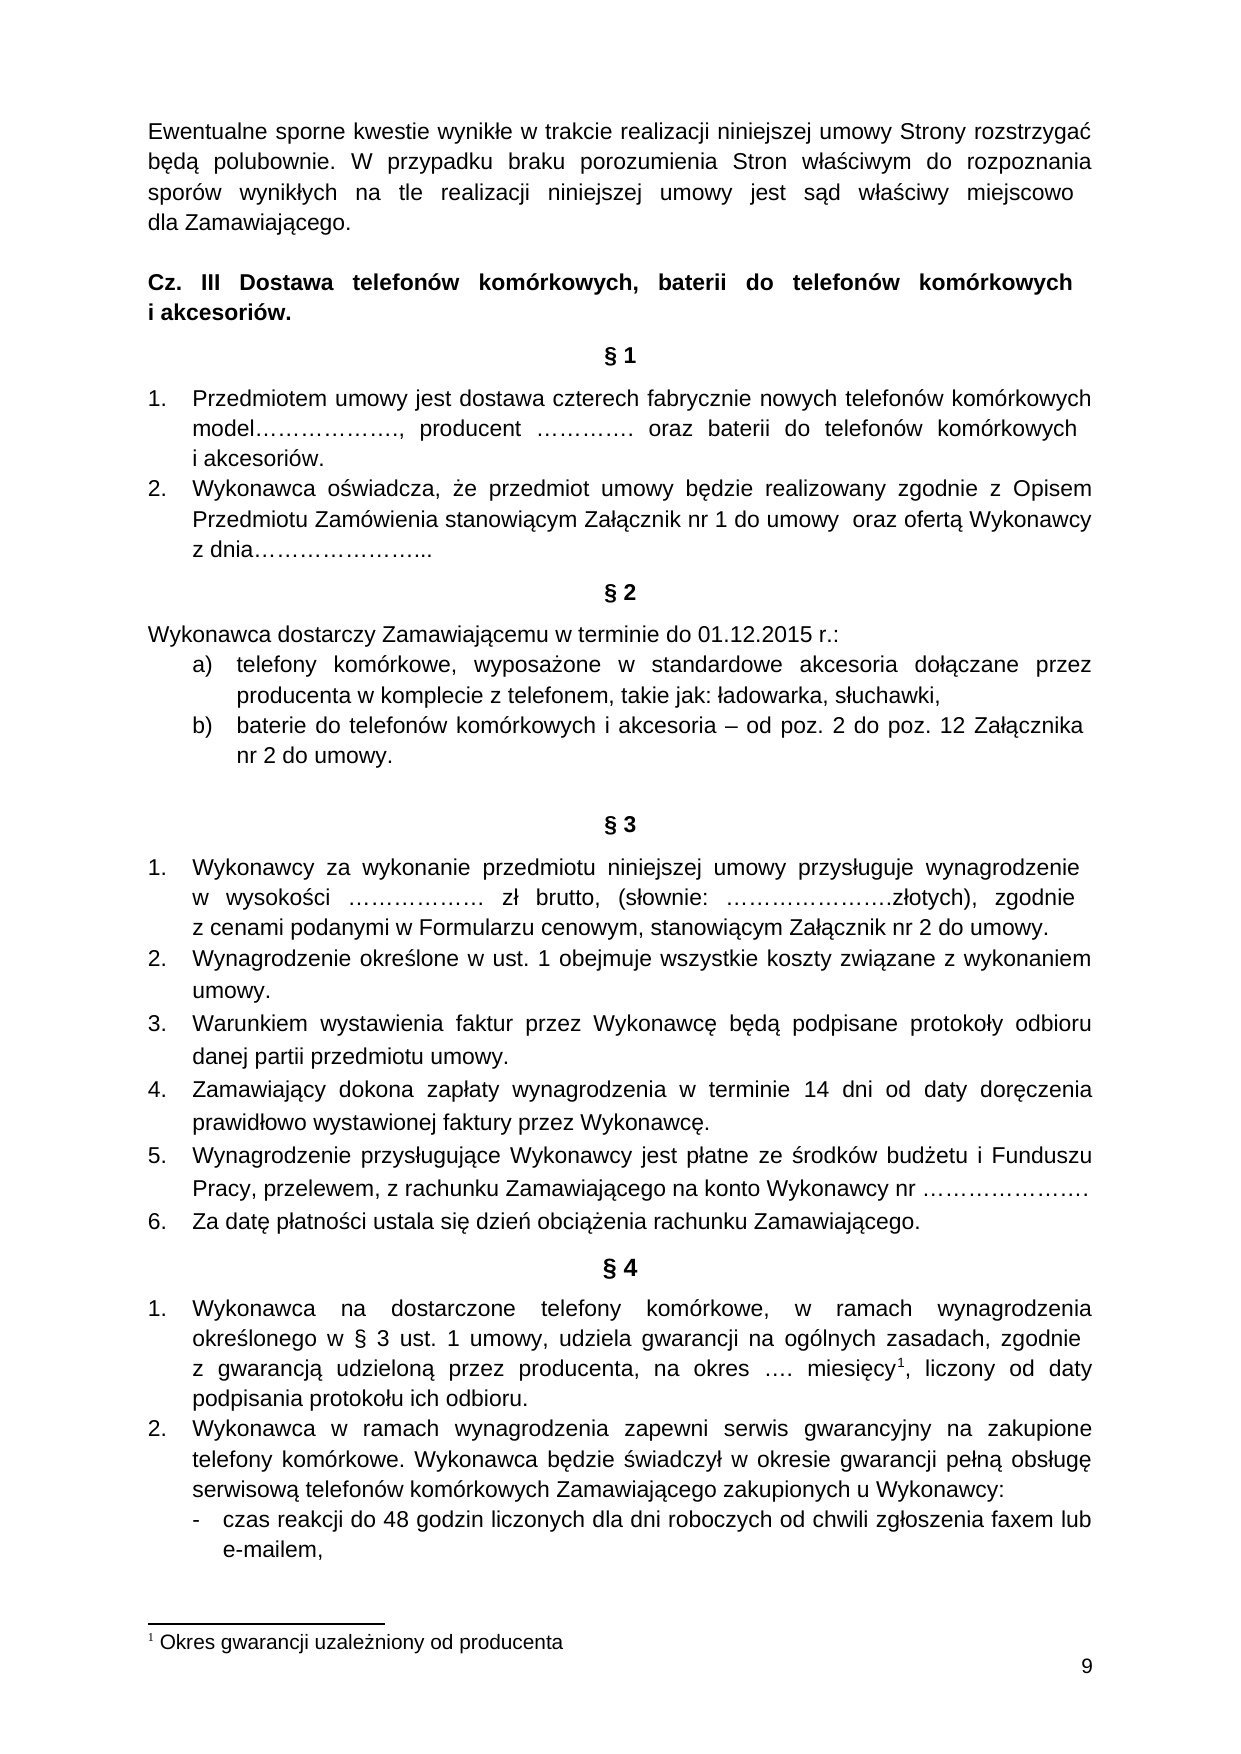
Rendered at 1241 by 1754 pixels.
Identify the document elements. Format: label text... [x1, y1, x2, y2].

list Za datę płatności ustala się dzień obciążenia rachunku Zamawiającego. [148, 1208, 1092, 1234]
list Wykonawcy za wykonanie przedmiotu niniejszej umowy przysługuje wynagrodzenie w wysokości ……………… zł brutto, (słownie: ………………….złotych), zgodnie z cenami podanymi w Formularzu cenowym, stanowiącym Załącznik nr 2 do umowy. [148, 854, 1092, 941]
text § 1 [148, 342, 1092, 368]
text Wykonawca dostarczy Zamawiającemu w terminie do 01.12.2015 r.: [148, 621, 1092, 648]
list Zamawiający dokona zapłaty wynagrodzenia w terminie 14 dni od daty doręczenia prawidłowo wystawionej faktury przez Wykonawcę. [148, 1076, 1092, 1135]
list Wynagrodzenie przysługujące Wykonawcy jest płatne ze środków budżetu i Funduszu Pracy, przelewem, z rachunku Zamawiającego na konto Wykonawcy nr …………………. [148, 1142, 1092, 1201]
list Wynagrodzenie określone w ust. 1 obejmuje wszystkie koszty związane z wykonaniem umowy. [148, 944, 1092, 1004]
text Ewentualne sporne kwestie wynikłe w trakcie realizacji niniejszej umowy Strony rozstrzygać będą polubownie. W przypadku braku porozumienia Stron właściwym do rozpoznania sporów wynikłych na tle realizacji niniejszej umowy jest sąd właściwy miejscowo dla Zamawiającego. [148, 118, 1092, 235]
text § 4 [148, 1253, 1092, 1282]
list Warunkiem wystawienia faktur przez Wykonawcę będą podpisane protokoły odbioru danej partii przedmiotu umowy. [148, 1010, 1092, 1069]
list Wykonawca w ramach wynagrodzenia zapewni serwis gwarancyjny na zakupione telefony komórkowe. Wykonawca będzie świadczył w okresie gwarancji pełną obsługę serwisową telefonów komórkowych Zamawiającego zakupionych u Wykonawcy: [148, 1415, 1092, 1502]
list telefony komórkowe, wyposażone w standardowe akcesoria dołączane przez producenta w komplecie z telefonem, takie jak: ładowarka, słuchawki, [192, 651, 1092, 708]
text § 3 [148, 811, 1092, 837]
list czas reakcji do 48 godzin liczonych dla dni roboczych od chwili zgłoszenia faxem lub e-mailem, [192, 1506, 1092, 1562]
list Wykonawca na dostarczone telefony komórkowe, w ramach wynagrodzenia określonego w § 3 ust. 1 umowy, udziela gwarancji na ogólnych zasadach, zgodnie z gwarancją udzieloną przez producenta, na okres …. miesięcy, liczony od daty podpisania protokołu ich odbioru. [148, 1294, 1092, 1411]
list Wykonawca oświadcza, że przedmiot umowy będzie realizowany zgodnie z Opisem Przedmiotu Zamówienia stanowiącym Załącznik nr 1 do umowy oraz ofertą Wykonawcy z dnia…………………... [148, 475, 1092, 562]
list Przedmiotem umowy jest dostawa czterech fabrycznie nowych telefonów komórkowych model………………., producent …………. oraz baterii do telefonów komórkowych i akcesoriów. [148, 385, 1092, 472]
list baterie do telefonów komórkowych i akcesoria – od poz. 2 do poz. 12 Załącznika nr 2 do umowy. [192, 712, 1092, 768]
text § 2 [148, 578, 1092, 605]
text Cz. III Dostawa telefonów komórkowych, baterii do telefonów komórkowych i akcesoriów. [148, 269, 1092, 326]
